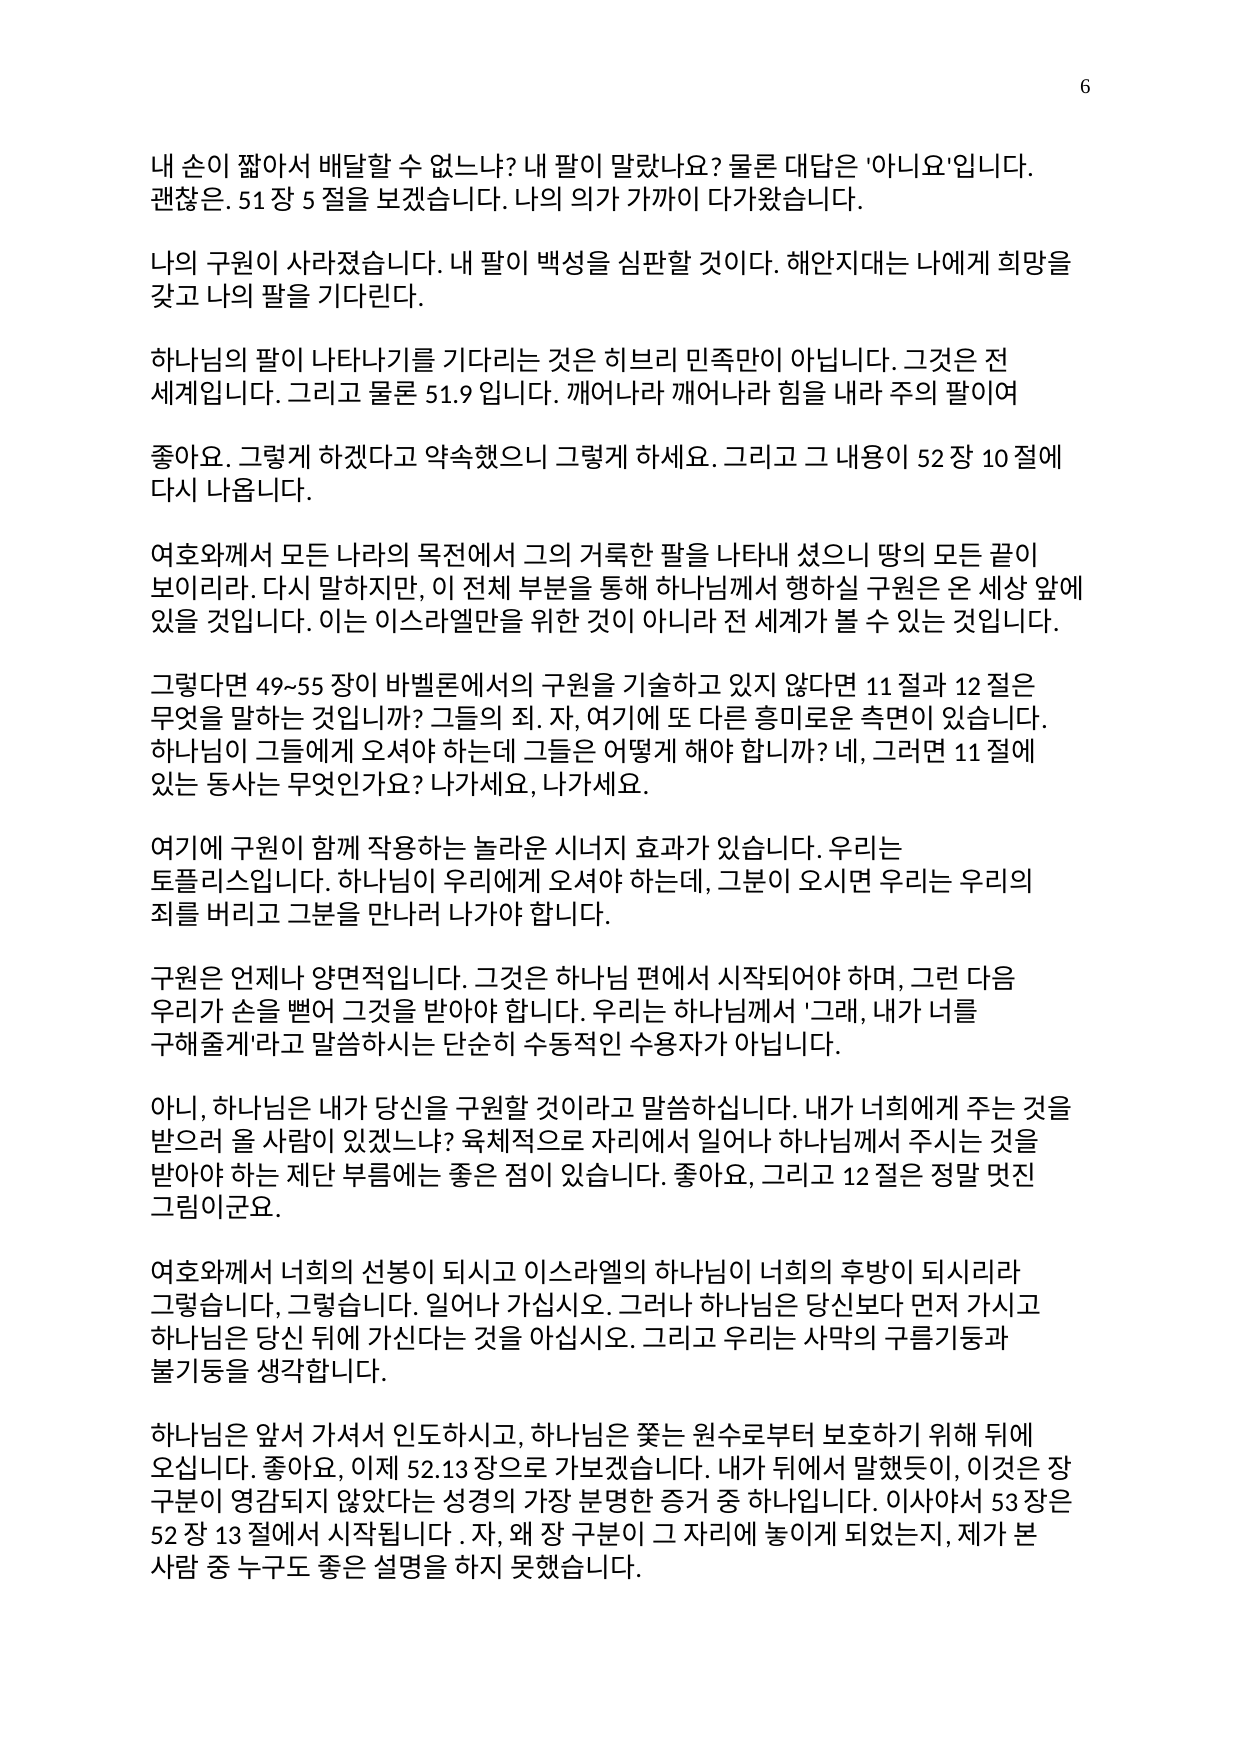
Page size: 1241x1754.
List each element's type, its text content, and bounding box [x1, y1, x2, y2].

text 아니, 하나님은 내가 당신을 구원할 것이라고 말씀하십니다. 내가 너희에게 주는 것을 받으러 올 사람이 있겠느냐? 육체적으로 자리에서 일어나 하나님께서 주시는 것을 받아야 하는 제단 부름에는 좋은 점이 있습니다. 좋아요, 그리고 12절은 정말 멋진 그림이군요. [150, 1093, 1090, 1225]
text 좋아요. 그렇게 하겠다고 약속했으니 그렇게 하세요. 그리고 그 내용이 52장 10절에 다시 나옵니다. [150, 442, 1090, 508]
text 여기에 구원이 함께 작용하는 놀라운 시너지 효과가 있습니다. 우리는 토플리스입니다. 하나님이 우리에게 오셔야 하는데, 그분이 오시면 우리는 우리의 죄를 버리고 그분을 만나러 나가야 합니다. [150, 832, 1090, 931]
text 하나님의 팔이 나타나기를 기다리는 것은 히브리 민족만이 아닙니다. 그것은 전 세계입니다. 그리고 물론 51.9입니다. 깨어나라 깨어나라 힘을 내라 주의 팔이여 [150, 344, 1090, 410]
text 나의 구원이 사라졌습니다. 내 팔이 백성을 심판할 것이다. 해안지대는 나에게 희망을 갖고 나의 팔을 기다린다. [150, 247, 1090, 313]
text 내 손이 짧아서 배달할 수 없느냐? 내 팔이 말랐나요? 물론 대답은 '아니요'입니다. 괜찮은. 51장 5절을 보겠습니다. 나의 의가 가까이 다가왔습니다. [150, 150, 1090, 216]
text 하나님은 앞서 가셔서 인도하시고, 하나님은 쫓는 원수로부터 보호하기 위해 뒤에 오십니다. 좋아요, 이제 52.13장으로 가보겠습니다. 내가 뒤에서 말했듯이, 이것은 장 구분이 영감되지 않았다는 성경의 가장 분명한 증거 중 하나입니다. 이사야서 53장은 52장 13절에서 시작됩니다 . 자, 왜 장 구분이 그 자리에 놓이게 되었는지, 제가 본 사람 중 누구도 좋은 설명을 하지 못했습니다. [150, 1419, 1090, 1584]
text 여호와께서 너희의 선봉이 되시고 이스라엘의 하나님이 너희의 후방이 되시리라 그렇습니다, 그렇습니다. 일어나 가십시오. 그러나 하나님은 당신보다 먼저 가시고 하나님은 당신 뒤에 가신다는 것을 아십시오. 그리고 우리는 사막의 구름기둥과 불기둥을 생각합니다. [150, 1256, 1090, 1388]
text 여호와께서 모든 나라의 목전에서 그의 거룩한 팔을 나타내 셨으니 땅의 모든 끝이 보이리라. 다시 말하지만, 이 전체 부분을 통해 하나님께서 행하실 구원은 온 세상 앞에 있을 것입니다. 이는 이스라엘만을 위한 것이 아니라 전 세계가 볼 수 있는 것입니다. [150, 539, 1090, 638]
text 구원은 언제나 양면적입니다. 그것은 하나님 편에서 시작되어야 하며, 그런 다음 우리가 손을 뻗어 그것을 받아야 합니다. 우리는 하나님께서 '그래, 내가 너를 구해줄게'라고 말씀하시는 단순히 수동적인 수용자가 아닙니다. [150, 962, 1090, 1061]
text 그렇다면 49~55장이 바벨론에서의 구원을 기술하고 있지 않다면 11절과 12절은 무엇을 말하는 것입니까? 그들의 죄. 자, 여기에 또 다른 흥미로운 측면이 있습니다. 하나님이 그들에게 오셔야 하는데 그들은 어떻게 해야 합니까? 네, 그러면 11절에 있는 동사는 무엇인가요? 나가세요, 나가세요. [150, 669, 1090, 801]
